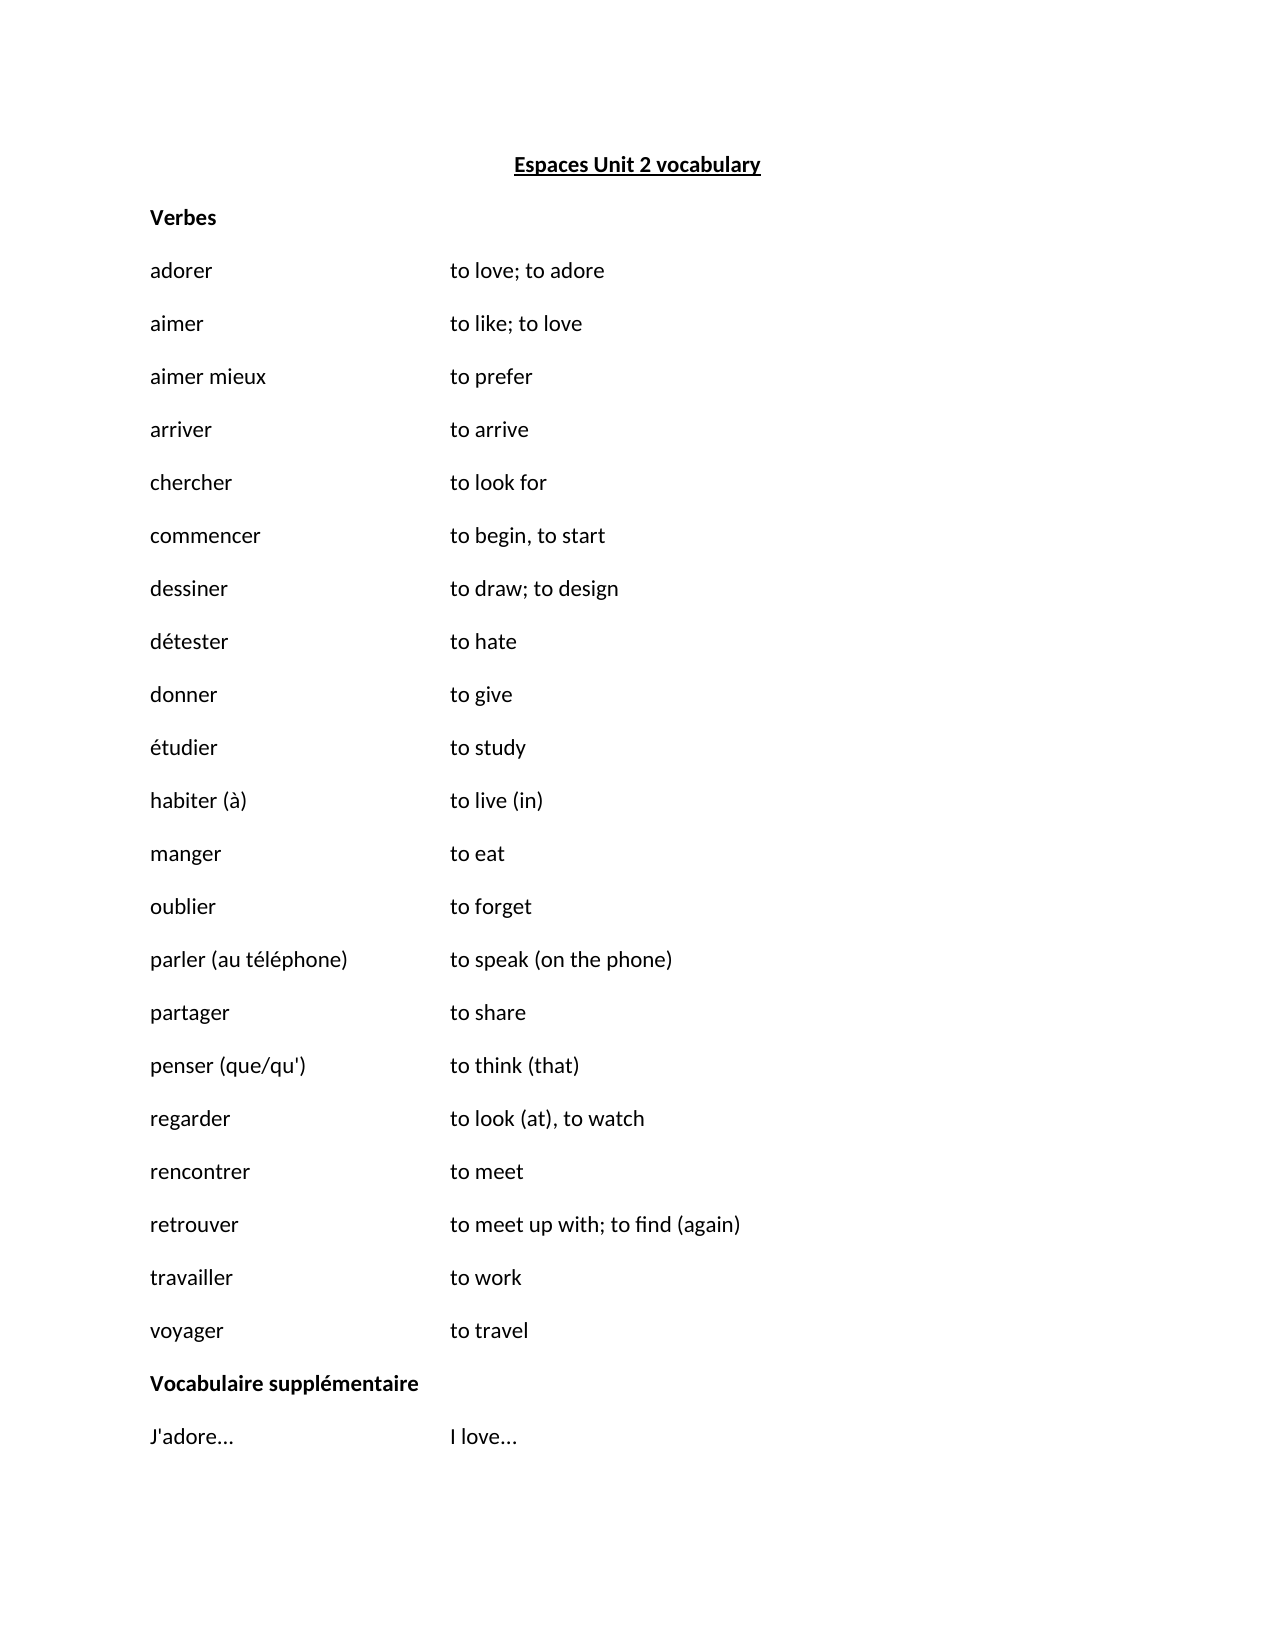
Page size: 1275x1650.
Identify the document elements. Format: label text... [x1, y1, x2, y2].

text dessiner to draw; to design [150, 574, 1125, 602]
text adorer to love; to adore [150, 256, 1125, 284]
text commencer to begin, to start [150, 521, 1125, 549]
text parler (au téléphone) to speak (on the phone) [150, 945, 1125, 973]
text retrouver to meet up with; to find (again) [150, 1210, 1125, 1238]
text aimer mieux to prefer [150, 362, 1125, 390]
text aimer to like; to love [150, 309, 1125, 337]
text donner to give [150, 680, 1125, 708]
text étudier to study [150, 733, 1125, 761]
text chercher to look for [150, 468, 1125, 496]
text habiter (à) to live (in) [150, 786, 1125, 814]
text rencontrer to meet [150, 1157, 1125, 1185]
text Verbes [150, 203, 1125, 231]
text manger to eat [150, 839, 1125, 867]
text arriver to arrive [150, 415, 1125, 443]
text regarder to look (at), to watch [150, 1104, 1125, 1132]
text détester to hate [150, 627, 1125, 655]
text oublier to forget [150, 892, 1125, 920]
text Espaces Unit 2 vocabulary [150, 150, 1125, 178]
text partager to share [150, 998, 1125, 1026]
text travailler to work [150, 1263, 1125, 1291]
text penser (que/qu') to think (that) [150, 1051, 1125, 1079]
text Vocabulaire supplémentaire [150, 1369, 1125, 1397]
text voyager to travel [150, 1316, 1125, 1344]
text J'adore... I love... [150, 1422, 1125, 1451]
